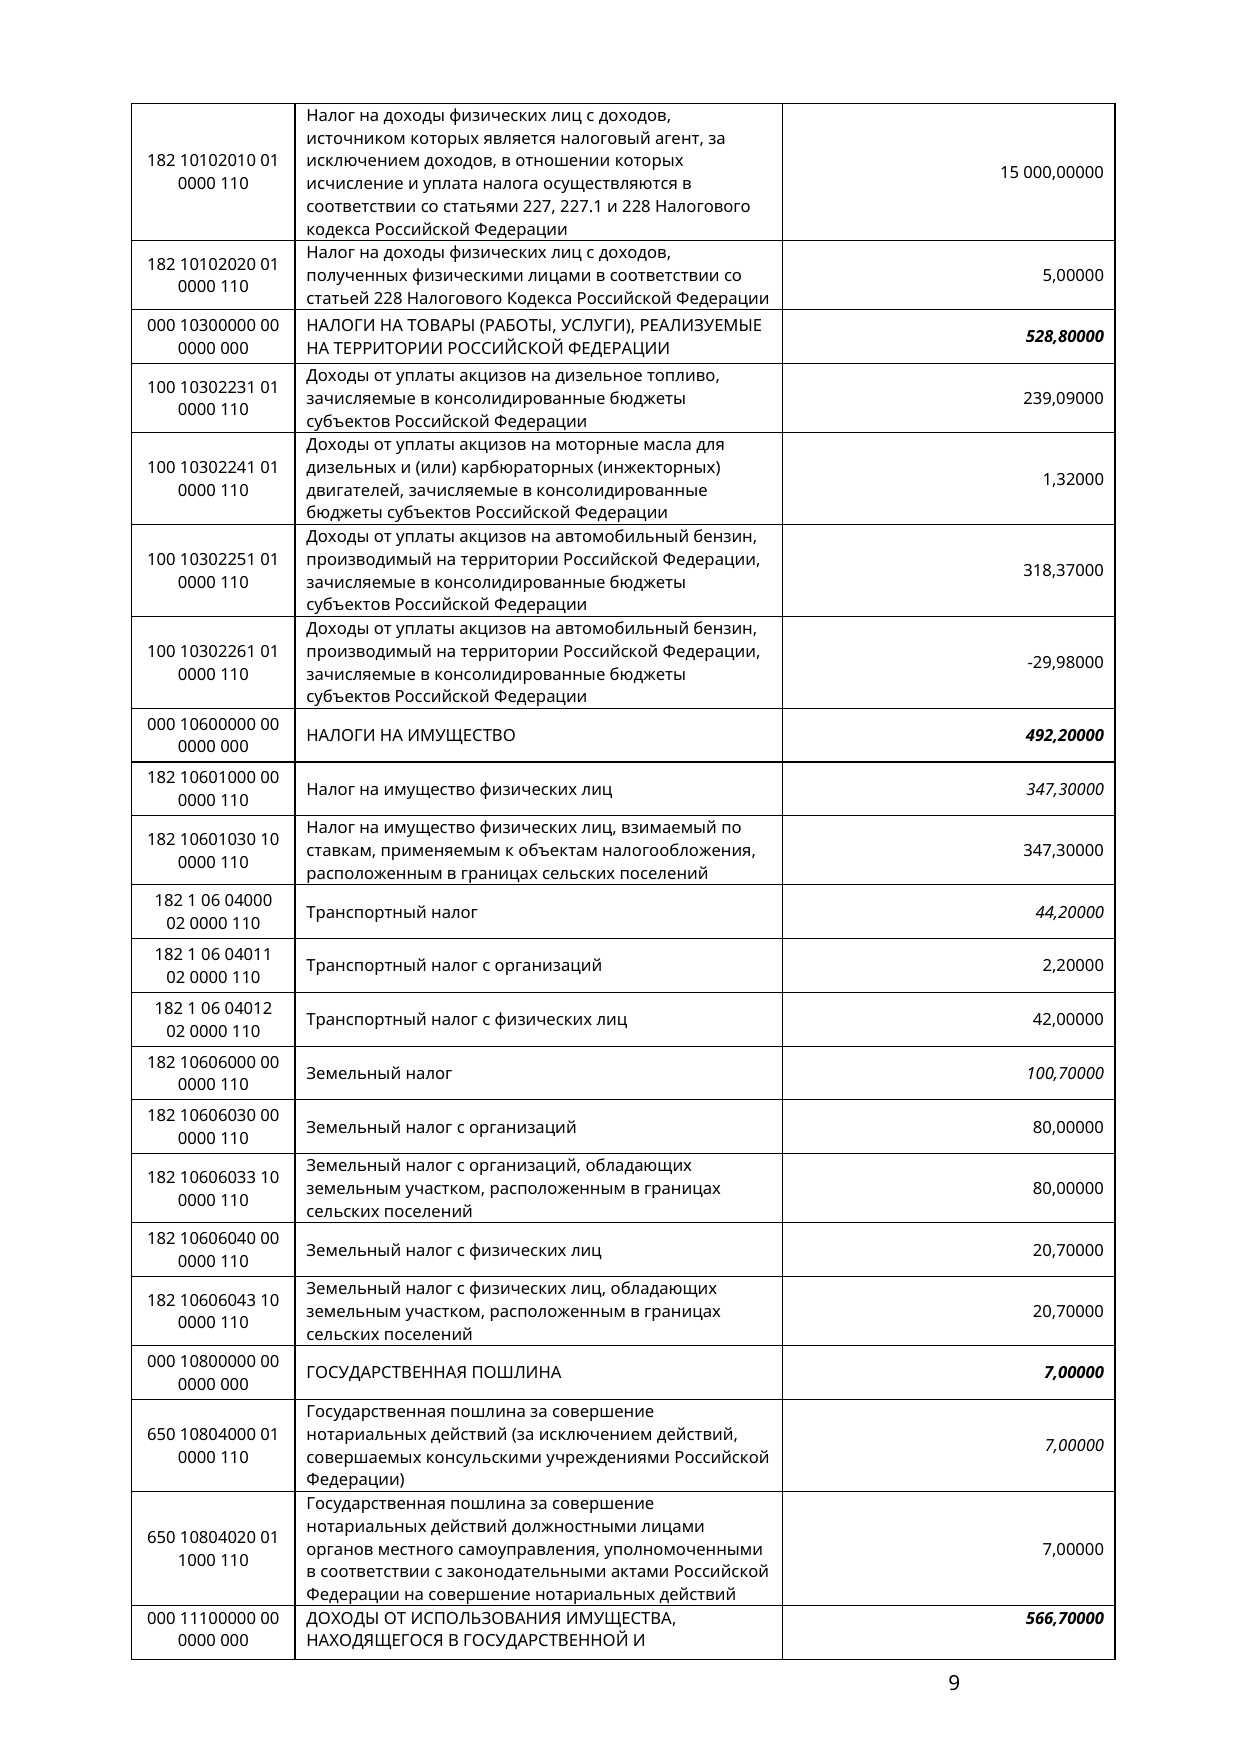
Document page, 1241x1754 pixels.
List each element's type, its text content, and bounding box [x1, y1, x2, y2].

table_cell 650 10804020 01 1000 110 [132, 1492, 294, 1605]
table_cell 100 10302241 01 0000 110 [132, 433, 294, 524]
table_cell 1,32000 [783, 433, 1114, 524]
table_cell 80,00000 [783, 1100, 1114, 1153]
table_cell Налог на имущество физических лиц, взимаемый по ставкам, применяемым к объектам налогообложения, расположенным в границах сельских поселений [296, 816, 782, 884]
table_cell Налог на доходы физических лиц с доходов, источником которых является налоговый агент, за исключением доходов, в отношении которых исчисление и уплата налога осуществляются в соответствии со статьями 227, 227.1 и 228 Налогового кодекса Российской Федерации [296, 104, 782, 240]
table_cell 7,00000 [783, 1400, 1114, 1491]
table_cell НАЛОГИ НА ТОВАРЫ (РАБОТЫ, УСЛУГИ), РЕАЛИЗУЕМЫЕ НА ТЕРРИТОРИИ РОССИЙСКОЙ ФЕДЕРАЦИИ [296, 310, 782, 363]
table_cell 80,00000 [783, 1154, 1114, 1222]
table_cell ГОСУДАРСТВЕННАЯ ПОШЛИНА [296, 1346, 782, 1399]
table_cell 15 000,00000 [783, 104, 1114, 240]
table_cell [296, 1606, 782, 1659]
table_cell 7,00000 [783, 1346, 1114, 1399]
table_cell 650 10804000 01 0000 110 [132, 1400, 294, 1491]
table_cell 20,70000 [783, 1223, 1114, 1276]
table_cell Доходы от уплаты акцизов на автомобильный бензин, производимый на территории Российской Федерации, зачисляемые в консолидированные бюджеты субъектов Российской Федерации [296, 617, 782, 708]
table_cell Доходы от уплаты акцизов на дизельное топливо, зачисляемые в консолидированные бюджеты субъектов Российской Федерации [296, 364, 782, 432]
table_cell 100 10302251 01 0000 110 [132, 525, 294, 616]
table_cell 42,00000 [783, 993, 1114, 1046]
table_cell Доходы от уплаты акцизов на автомобильный бензин, производимый на территории Российской Федерации, зачисляемые в консолидированные бюджеты субъектов Российской Федерации [296, 525, 782, 616]
table_cell 347,30000 [783, 763, 1114, 815]
table_cell 182 1 06 04012 02 0000 110 [132, 993, 294, 1046]
table_cell 566,70000 [783, 1606, 1114, 1659]
table_cell 182 10606043 10 0000 110 [132, 1277, 294, 1345]
table_cell 182 1 06 04011 02 0000 110 [132, 939, 294, 992]
table_cell 318,37000 [783, 525, 1114, 616]
table_cell 182 10601000 00 0000 110 [132, 763, 294, 815]
table_cell 182 10102020 01 0000 110 [132, 241, 294, 309]
table_cell 239,09000 [783, 364, 1114, 432]
table_cell 182 10606000 00 0000 110 [132, 1047, 294, 1099]
table_cell 000 10300000 00 0000 000 [132, 310, 294, 363]
table_cell 100 10302261 01 0000 110 [132, 617, 294, 708]
table_cell Земельный налог с физических лиц, обладающих земельным участком, расположенным в границах сельских поселений [296, 1277, 782, 1345]
table_cell 182 10102010 01 0000 110 [132, 104, 294, 240]
table_cell 492,20000 [783, 709, 1114, 761]
table_cell Налог на доходы физических лиц с доходов, полученных физическими лицами в соответствии со статьей 228 Налогового Кодекса Российской Федерации [296, 241, 782, 309]
table_cell 000 10800000 00 0000 000 [132, 1346, 294, 1399]
table_cell -29,98000 [783, 617, 1114, 708]
table_cell 5,00000 [783, 241, 1114, 309]
table_cell Транспортный налог с физических лиц [296, 993, 782, 1046]
table_cell Налог на имущество физических лиц [296, 763, 782, 815]
table_cell 2,20000 [783, 939, 1114, 992]
table_cell 20,70000 [783, 1277, 1114, 1345]
table_cell Земельный налог с организаций, обладающих земельным участком, расположенным в границах сельских поселений [296, 1154, 782, 1222]
table_cell Земельный налог [296, 1047, 782, 1099]
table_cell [132, 1606, 294, 1659]
table_cell 100 10302231 01 0000 110 [132, 364, 294, 432]
table_cell Доходы от уплаты акцизов на моторные масла для дизельных и (или) карбюраторных (инжекторных) двигателей, зачисляемые в консолидированные бюджеты субъектов Российской Федерации [296, 433, 782, 524]
table_cell 000 10600000 00 0000 000 [132, 709, 294, 761]
table_cell Земельный налог с физических лиц [296, 1223, 782, 1276]
table_cell 182 10606033 10 0000 110 [132, 1154, 294, 1222]
table_cell Государственная пошлина за совершение нотариальных действий (за исключением действий, совершаемых консульскими учреждениями Российской Федерации) [296, 1400, 782, 1491]
table_cell Транспортный налог с организаций [296, 939, 782, 992]
table_cell Транспортный налог [296, 885, 782, 938]
table_cell Государственная пошлина за совершение нотариальных действий должностными лицами органов местного самоуправления, уполномоченными в соответствии с законодательными актами Российской Федерации на совершение нотариальных действий [296, 1492, 782, 1605]
table_cell 182 10606030 00 0000 110 [132, 1100, 294, 1153]
table_cell 347,30000 [783, 816, 1114, 884]
table_cell 100,70000 [783, 1047, 1114, 1099]
table_cell 182 10601030 10 0000 110 [132, 816, 294, 884]
table_cell 182 10606040 00 0000 110 [132, 1223, 294, 1276]
table_cell 7,00000 [783, 1492, 1114, 1605]
table_cell Земельный налог с организаций [296, 1100, 782, 1153]
table_cell 528,80000 [783, 310, 1114, 363]
table_cell 182 1 06 04000 02 0000 110 [132, 885, 294, 938]
table_cell 44,20000 [783, 885, 1114, 938]
table_cell НАЛОГИ НА ИМУЩЕСТВО [296, 709, 782, 761]
